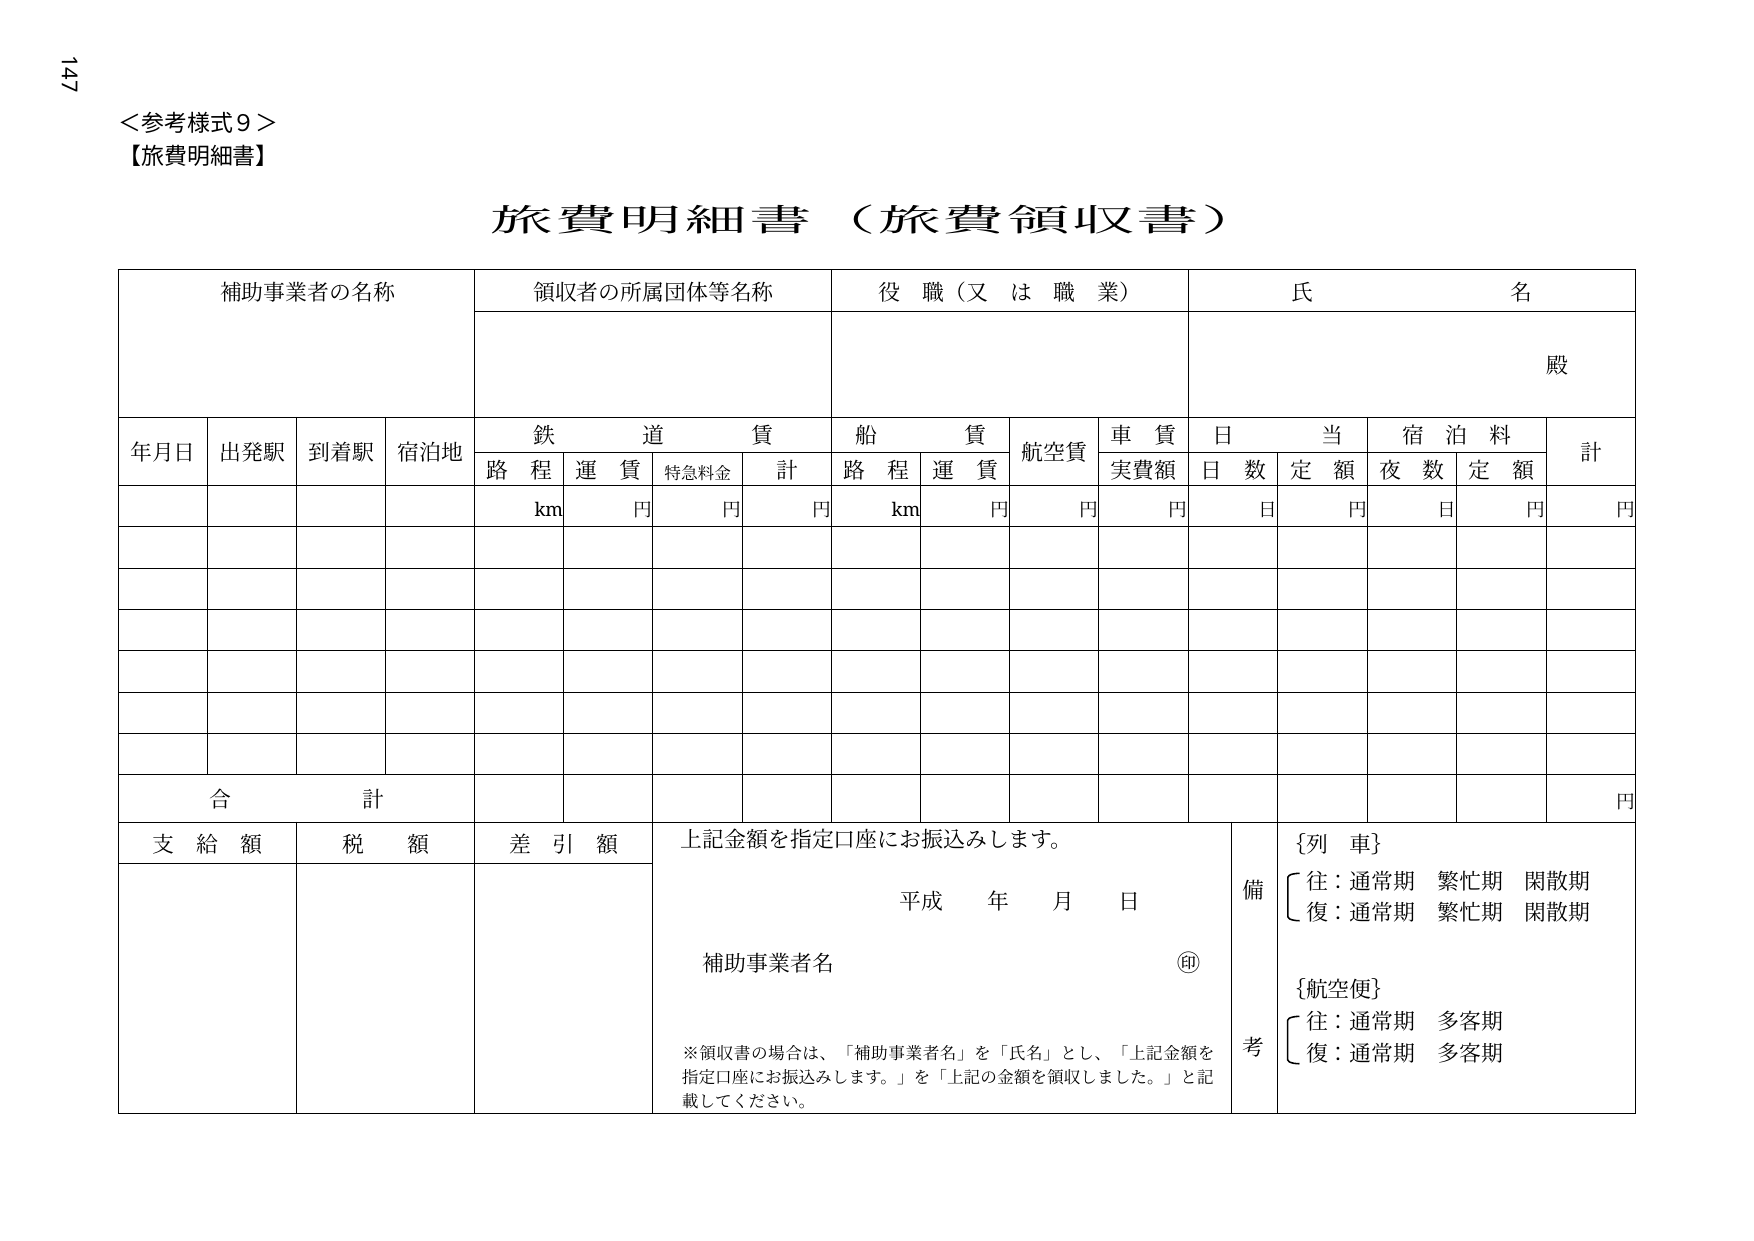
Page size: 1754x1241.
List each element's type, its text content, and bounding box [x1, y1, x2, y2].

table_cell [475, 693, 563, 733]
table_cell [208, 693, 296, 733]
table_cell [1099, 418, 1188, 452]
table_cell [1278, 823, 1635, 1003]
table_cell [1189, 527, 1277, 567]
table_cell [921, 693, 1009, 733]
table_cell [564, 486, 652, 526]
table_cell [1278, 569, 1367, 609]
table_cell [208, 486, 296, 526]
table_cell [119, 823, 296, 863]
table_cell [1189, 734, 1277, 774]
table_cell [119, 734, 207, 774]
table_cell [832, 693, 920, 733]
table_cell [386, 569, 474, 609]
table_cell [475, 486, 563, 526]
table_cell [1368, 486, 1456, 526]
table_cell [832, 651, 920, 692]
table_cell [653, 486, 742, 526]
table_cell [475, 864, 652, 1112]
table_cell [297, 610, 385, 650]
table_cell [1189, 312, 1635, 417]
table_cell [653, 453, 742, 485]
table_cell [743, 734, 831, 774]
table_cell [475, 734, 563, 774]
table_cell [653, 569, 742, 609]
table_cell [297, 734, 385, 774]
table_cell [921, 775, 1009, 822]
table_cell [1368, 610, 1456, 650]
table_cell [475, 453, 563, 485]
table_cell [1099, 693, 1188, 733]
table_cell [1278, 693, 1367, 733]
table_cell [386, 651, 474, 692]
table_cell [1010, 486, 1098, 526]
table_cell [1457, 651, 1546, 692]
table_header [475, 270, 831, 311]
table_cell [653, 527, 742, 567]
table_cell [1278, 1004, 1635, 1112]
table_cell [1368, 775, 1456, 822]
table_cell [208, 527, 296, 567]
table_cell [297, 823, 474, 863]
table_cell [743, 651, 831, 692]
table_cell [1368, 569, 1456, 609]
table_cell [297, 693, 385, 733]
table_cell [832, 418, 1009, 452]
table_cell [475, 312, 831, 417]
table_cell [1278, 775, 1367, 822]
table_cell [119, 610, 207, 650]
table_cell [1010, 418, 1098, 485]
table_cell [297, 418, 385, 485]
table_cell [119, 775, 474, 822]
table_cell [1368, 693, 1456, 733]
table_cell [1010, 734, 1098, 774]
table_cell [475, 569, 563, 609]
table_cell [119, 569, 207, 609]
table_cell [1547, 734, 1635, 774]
text ＜参考様式９＞ [118, 105, 1636, 138]
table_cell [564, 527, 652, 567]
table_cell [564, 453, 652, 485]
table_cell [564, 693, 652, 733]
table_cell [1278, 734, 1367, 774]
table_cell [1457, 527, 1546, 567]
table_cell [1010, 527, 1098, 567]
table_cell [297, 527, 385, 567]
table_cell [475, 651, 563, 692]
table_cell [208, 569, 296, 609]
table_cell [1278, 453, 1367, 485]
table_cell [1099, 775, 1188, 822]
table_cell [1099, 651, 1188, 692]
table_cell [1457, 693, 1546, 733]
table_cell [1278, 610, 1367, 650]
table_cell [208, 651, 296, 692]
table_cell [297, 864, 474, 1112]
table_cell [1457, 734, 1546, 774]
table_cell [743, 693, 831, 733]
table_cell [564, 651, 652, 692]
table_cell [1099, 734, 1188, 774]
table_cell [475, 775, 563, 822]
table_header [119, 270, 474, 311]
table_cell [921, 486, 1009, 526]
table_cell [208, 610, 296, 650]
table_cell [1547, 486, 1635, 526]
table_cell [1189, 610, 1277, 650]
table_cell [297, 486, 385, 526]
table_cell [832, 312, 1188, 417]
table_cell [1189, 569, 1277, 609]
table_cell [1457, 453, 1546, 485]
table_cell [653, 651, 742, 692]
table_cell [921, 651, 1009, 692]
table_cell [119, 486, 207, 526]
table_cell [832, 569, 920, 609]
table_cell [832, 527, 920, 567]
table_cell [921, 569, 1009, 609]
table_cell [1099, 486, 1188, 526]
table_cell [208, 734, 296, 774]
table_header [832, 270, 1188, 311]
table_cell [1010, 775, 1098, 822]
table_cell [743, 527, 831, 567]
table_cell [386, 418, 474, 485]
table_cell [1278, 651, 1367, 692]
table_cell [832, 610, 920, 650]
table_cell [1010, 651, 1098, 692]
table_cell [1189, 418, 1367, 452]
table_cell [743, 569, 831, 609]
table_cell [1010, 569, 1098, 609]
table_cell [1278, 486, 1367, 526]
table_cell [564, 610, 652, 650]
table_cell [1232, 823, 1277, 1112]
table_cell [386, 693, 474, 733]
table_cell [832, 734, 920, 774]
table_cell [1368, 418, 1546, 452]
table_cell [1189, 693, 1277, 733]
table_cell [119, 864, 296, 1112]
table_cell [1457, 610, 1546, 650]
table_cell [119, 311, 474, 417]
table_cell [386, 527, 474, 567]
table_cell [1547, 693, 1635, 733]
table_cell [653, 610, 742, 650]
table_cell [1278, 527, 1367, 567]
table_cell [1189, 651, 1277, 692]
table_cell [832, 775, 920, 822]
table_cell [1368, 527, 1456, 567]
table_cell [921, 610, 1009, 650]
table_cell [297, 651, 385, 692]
text 【旅費明細書】 [118, 138, 1636, 171]
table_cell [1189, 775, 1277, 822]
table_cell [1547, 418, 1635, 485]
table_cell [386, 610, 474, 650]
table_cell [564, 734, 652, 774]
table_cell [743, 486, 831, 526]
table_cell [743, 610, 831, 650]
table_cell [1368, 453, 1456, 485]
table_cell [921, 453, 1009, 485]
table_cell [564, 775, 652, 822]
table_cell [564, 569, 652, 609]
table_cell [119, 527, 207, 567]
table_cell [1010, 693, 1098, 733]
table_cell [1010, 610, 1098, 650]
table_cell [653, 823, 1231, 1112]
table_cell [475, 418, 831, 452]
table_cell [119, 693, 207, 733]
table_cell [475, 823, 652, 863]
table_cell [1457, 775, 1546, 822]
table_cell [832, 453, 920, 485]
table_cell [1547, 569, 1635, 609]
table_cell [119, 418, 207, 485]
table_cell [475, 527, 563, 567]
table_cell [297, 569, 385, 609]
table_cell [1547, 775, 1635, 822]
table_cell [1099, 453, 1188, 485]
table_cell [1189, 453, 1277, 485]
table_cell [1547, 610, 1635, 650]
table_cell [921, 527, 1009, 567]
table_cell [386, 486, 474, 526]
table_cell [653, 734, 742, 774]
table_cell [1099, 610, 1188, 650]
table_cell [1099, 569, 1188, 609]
text 旅費明細書（旅費領収書） [118, 203, 1636, 238]
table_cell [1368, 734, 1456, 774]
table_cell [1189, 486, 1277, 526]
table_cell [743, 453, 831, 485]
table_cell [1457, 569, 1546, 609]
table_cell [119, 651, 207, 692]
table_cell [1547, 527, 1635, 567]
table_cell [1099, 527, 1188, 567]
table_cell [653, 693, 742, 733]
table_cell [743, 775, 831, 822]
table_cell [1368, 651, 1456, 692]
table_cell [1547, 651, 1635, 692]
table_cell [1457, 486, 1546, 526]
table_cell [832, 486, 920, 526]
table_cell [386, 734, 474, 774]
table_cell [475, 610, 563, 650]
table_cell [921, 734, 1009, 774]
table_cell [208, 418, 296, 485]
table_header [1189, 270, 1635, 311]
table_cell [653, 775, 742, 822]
